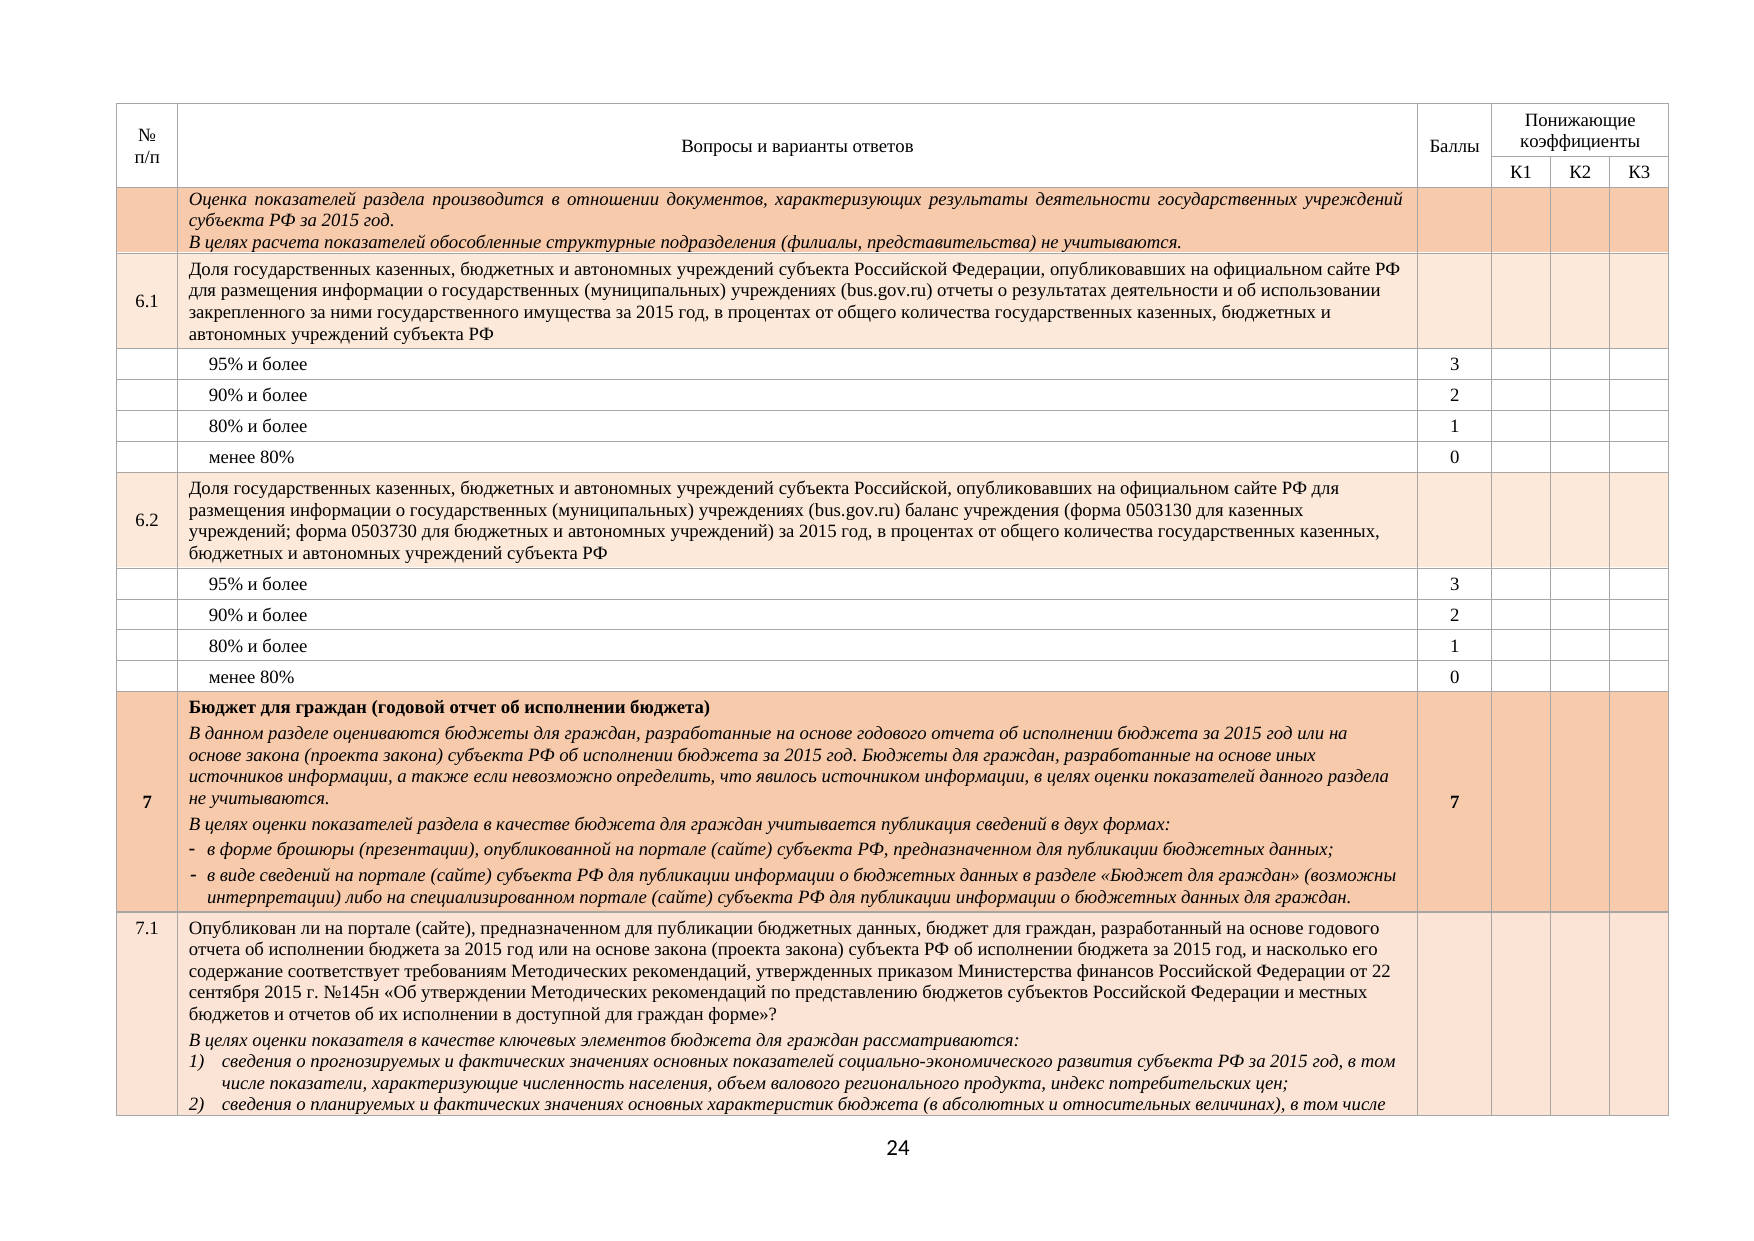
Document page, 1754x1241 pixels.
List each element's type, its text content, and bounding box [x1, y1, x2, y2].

table_cell [1492, 600, 1550, 629]
table_cell [117, 630, 177, 660]
table_cell 95% и более [178, 569, 1417, 598]
table_header Понижающие коэффициенты [1492, 104, 1668, 156]
table_cell [117, 569, 177, 598]
table_header № п/п [117, 104, 177, 187]
table_cell [1610, 380, 1668, 410]
table_cell 6 [117, 188, 177, 252]
table_cell 3 [1418, 569, 1491, 598]
table_cell 90% и более [178, 380, 1417, 410]
table_cell 3 [1418, 349, 1491, 379]
table_cell [1610, 473, 1668, 567]
table_cell К2 [1551, 157, 1609, 187]
table_cell [1418, 913, 1491, 1115]
table_cell [1610, 254, 1668, 348]
table_cell [117, 661, 177, 691]
table_cell [1610, 913, 1668, 1115]
table_cell 7.1 [117, 913, 177, 1115]
table_cell [1492, 692, 1550, 911]
table_cell [1551, 913, 1609, 1115]
table_cell [1551, 600, 1609, 629]
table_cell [178, 188, 1417, 252]
table_header Баллы [1418, 104, 1491, 187]
table_cell 2 [1418, 600, 1491, 629]
table_cell [1551, 349, 1609, 379]
table_cell 0 [1418, 442, 1491, 472]
table_cell 6 [1418, 188, 1491, 252]
table_cell [1492, 254, 1550, 348]
table_cell [117, 442, 177, 472]
table_cell 1 [1418, 411, 1491, 441]
table_cell 7 [117, 692, 177, 911]
table_cell 80% и более [178, 630, 1417, 660]
table_cell 7 [1418, 692, 1491, 911]
table_cell [1492, 569, 1550, 598]
table_cell [1551, 661, 1609, 691]
table_cell [1610, 349, 1668, 379]
table_cell менее 80% [178, 442, 1417, 472]
table_cell [1610, 692, 1668, 911]
table_cell [1418, 473, 1491, 567]
table_cell [1551, 630, 1609, 660]
table_cell [1610, 442, 1668, 472]
table_header Вопросы и варианты ответов [178, 104, 1417, 187]
table_cell [1610, 569, 1668, 598]
table_cell [117, 411, 177, 441]
table_cell [1492, 473, 1550, 567]
table_cell менее 80% [178, 661, 1417, 691]
table_cell [1610, 411, 1668, 441]
table_cell 6.1 [117, 254, 177, 348]
table_cell [1418, 254, 1491, 348]
table_cell [117, 349, 177, 379]
table_cell 0 [1418, 661, 1491, 691]
table_cell 6.2 [117, 473, 177, 567]
table_cell 90% и более [178, 600, 1417, 629]
table_cell [1551, 380, 1609, 410]
table_cell 2 [1418, 380, 1491, 410]
table_cell [1492, 913, 1550, 1115]
table_cell [1610, 661, 1668, 691]
table_cell [1551, 254, 1609, 348]
table_cell 1 [1418, 630, 1491, 660]
table_cell [117, 380, 177, 410]
table_cell [1492, 411, 1550, 441]
table_cell К1 [1492, 157, 1550, 187]
table_cell 80% и более [178, 411, 1417, 441]
table_cell [1551, 411, 1609, 441]
table_cell [1551, 442, 1609, 472]
table_cell [1551, 473, 1609, 567]
table_cell [1492, 442, 1550, 472]
table_cell [1492, 188, 1550, 252]
table_cell [1551, 569, 1609, 598]
table_cell [1610, 188, 1668, 252]
table_cell [117, 600, 177, 629]
table_cell [1492, 349, 1550, 379]
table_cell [178, 913, 1417, 1115]
table_cell [1492, 380, 1550, 410]
table_cell [1610, 630, 1668, 660]
table_cell 95% и более [178, 349, 1417, 379]
table_cell [1610, 600, 1668, 629]
table_cell [1492, 661, 1550, 691]
table_cell Доля государственных казенных, бюджетных и автономных учреждений субъекта Российской Федерации, опубликовавших на официальном сайте РФ для размещения информации о государственных (муниципальных) учреждениях (bus.gov.ru) отчеты о результатах деятельности и об использовании закрепленного за ними государственного имущества за 2015 год, в процентах от общего количества государственных казенных, бюджетных и автономных учреждений субъекта РФ [178, 254, 1417, 348]
table_cell [1492, 630, 1550, 660]
table_cell [1551, 692, 1609, 911]
table_cell К3 [1610, 157, 1668, 187]
table_cell [1551, 188, 1609, 252]
table_cell Бюджет для граждан (годовой отчет об исполнении бюджета) В данном разделе оцениваются бюджеты для граждан, разработанные на основе годового отчета об исполнении бюджета за 2015 год или на основе закона (проекта закона) субъекта РФ об исполнении бюджета за 2015 год. Бюджеты для граждан, разработанные на основе иных источников информации, а также если невозможно определить, что явилось источником информации, в целях оценки показателей данного раздела не учитываются. В целях оценки показателей раздела в качестве бюджета для граждан учитывается публикация сведений в двух формах: в форме брошюры (презентации), опубликованной на портале (сайте) субъекта РФ, предназначенном для публикации бюджетных данных; в виде сведений на портале (сайте) субъекта РФ для публикации информации о бюджетных данных в разделе «Бюджет для граждан» (возможны интерпретации) либо на специализированном портале (сайте) субъекта РФ для публикации информации о бюджетных данных для граждан. [178, 692, 1417, 911]
table_cell Доля государственных казенных, бюджетных и автономных учреждений субъекта Российской, опубликовавших на официальном сайте РФ для размещения информации о государственных (муниципальных) учреждениях (bus.gov.ru) баланс учреждения (форма 0503130 для казенных учреждений; форма 0503730 для бюджетных и автономных учреждений) за 2015 год, в процентах от общего количества государственных казенных, бюджетных и автономных учреждений субъекта РФ [178, 473, 1417, 567]
